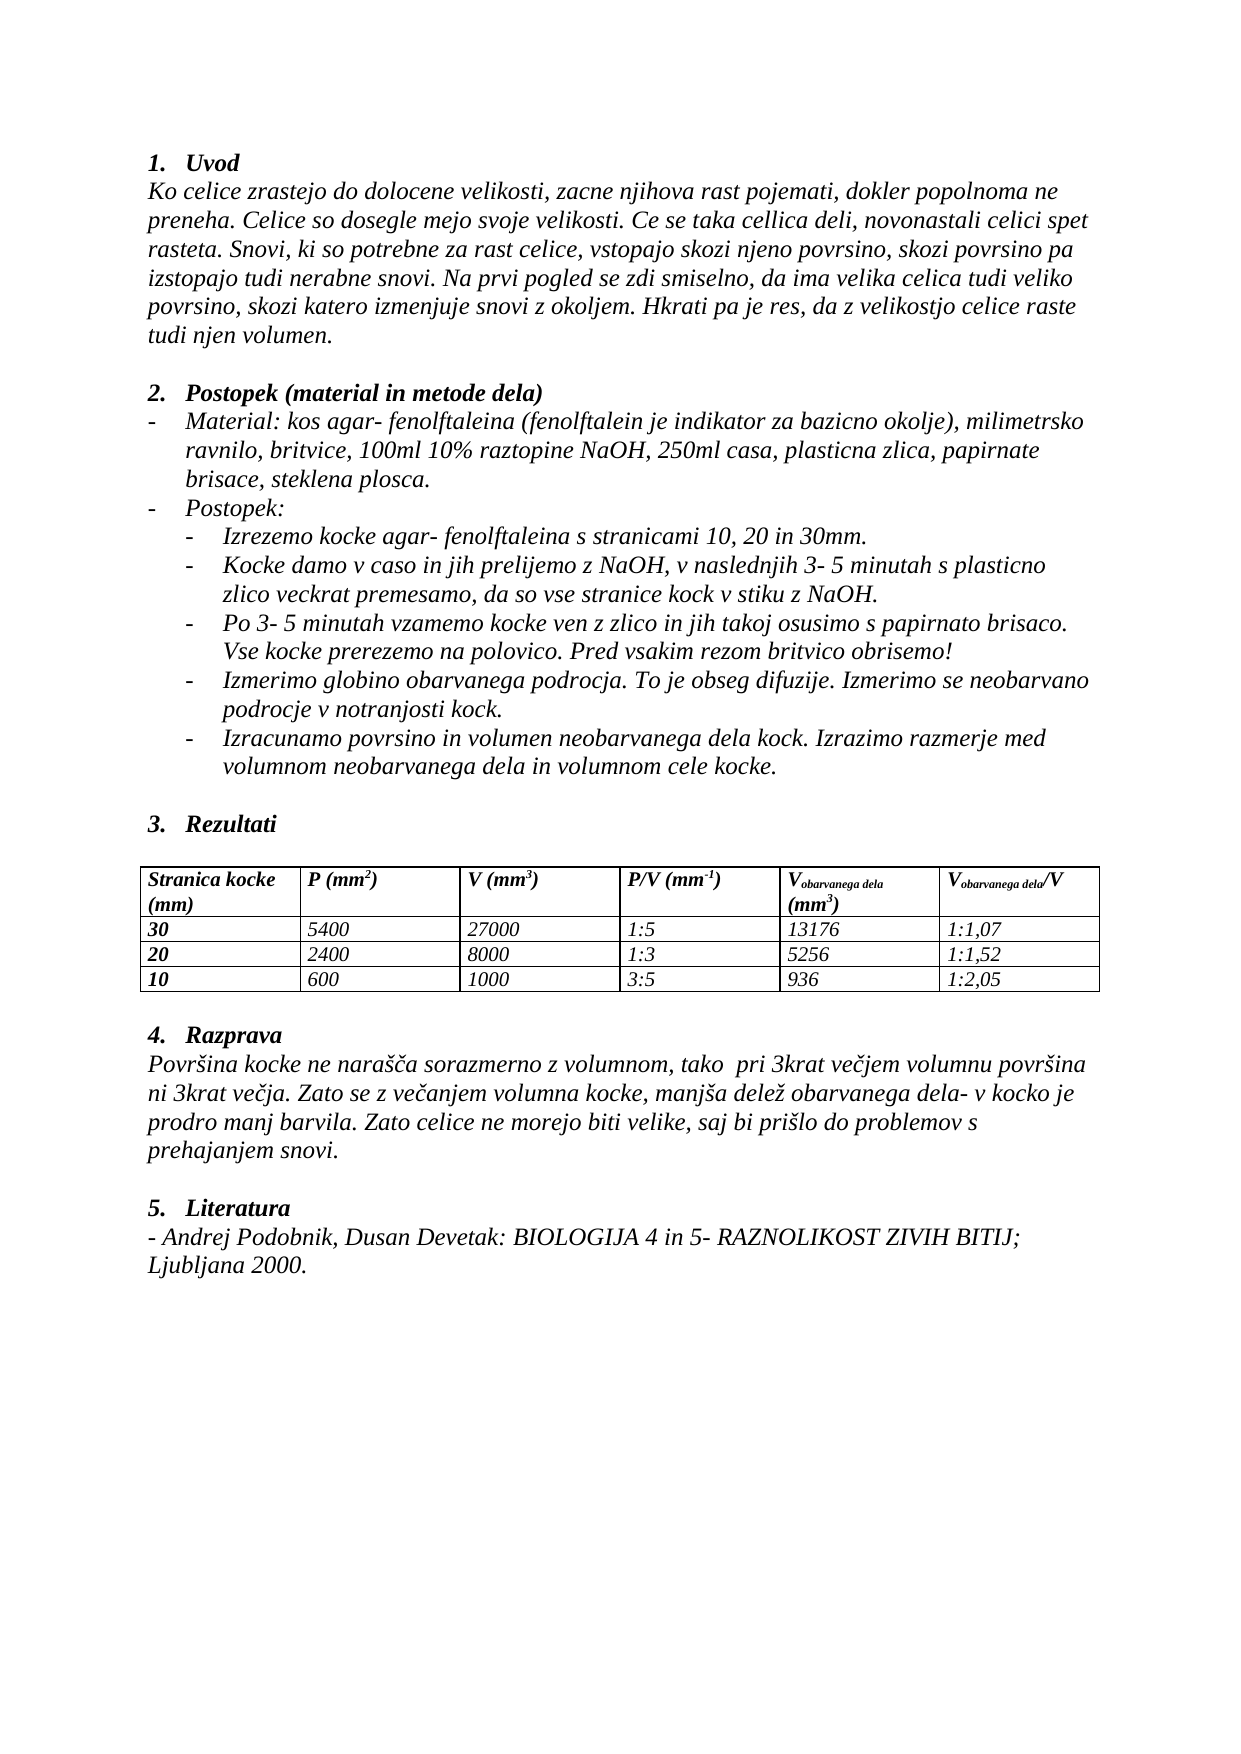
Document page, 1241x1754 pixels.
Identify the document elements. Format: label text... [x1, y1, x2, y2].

text Površina kocke ne narašča sorazmerno z volumnom, tako pri 3krat večjem volumnu površina ni 3krat večja. Zato se z večanjem volumna kocke, manjša delež obarvanega dela- v kocko je prodro manj barvila. Zato celice ne morejo biti velike, saj bi prišlo do problemov s prehajanjem snovi. [148, 1049, 1093, 1164]
list Izracunamo povrsino in volumen neobarvanega dela kock. Izrazimo razmerje med volumnom neobarvanega dela in volumnom cele kocke. [185, 723, 1093, 780]
table_cell 936 [781, 967, 939, 991]
list Postopek: [148, 493, 1093, 521]
table_header Vobarvanega dela/V [940, 868, 1099, 916]
text - Andrej Podobnik, Dusan Devetak: BIOLOGIJA 4 in 5- RAZNOLIKOST ZIVIH BITIJ; Ljubljana 2000. [148, 1222, 1093, 1279]
table_cell 1000 [461, 967, 619, 991]
table_cell 8000 [461, 942, 619, 966]
table_cell 5256 [781, 942, 939, 966]
list Literatura [148, 1193, 1093, 1222]
table_header V (mm3) [461, 868, 619, 916]
table_header Vobarvanega dela (mm3) [781, 868, 939, 916]
table_cell 600 [301, 967, 459, 991]
list Postopek (material in metode dela) [148, 378, 1093, 406]
list Material: kos agar- fenolftaleina (fenolftalein je indikator za bazicno okolje), milimetrsko ravnilo, britvice, 100ml 10% raztopine NaOH, 250ml casa, plasticna zlica, papirnate brisace, steklena plosca. [148, 406, 1093, 493]
list Uvod [148, 148, 1093, 176]
table_cell 1:3 [621, 942, 779, 966]
list Rezultati [148, 809, 1093, 838]
table_cell 30 [141, 917, 300, 941]
table_cell 13176 [781, 917, 939, 941]
table_cell 1:5 [621, 917, 779, 941]
list Razprava [148, 1021, 1093, 1049]
table_cell 3:5 [621, 967, 779, 991]
table_cell 10 [141, 967, 300, 991]
list Izrezemo kocke agar- fenolftaleina s stranicami 10, 20 in 30mm. [185, 521, 1093, 550]
table_cell 5400 [301, 917, 459, 941]
table_cell 1:2,05 [940, 967, 1099, 991]
table_cell 20 [141, 942, 300, 966]
table_cell 1:1,07 [940, 917, 1099, 941]
table_header P/V (mm-1) [621, 868, 779, 916]
text Ko celice zrastejo do dolocene velikosti, zacne njihova rast pojemati, dokler popolnoma ne preneha. Celice so dosegle mejo svoje velikosti. Ce se taka cellica deli, novonastali celici spet rasteta. Snovi, ki so potrebne za rast celice, vstopajo skozi njeno povrsino, skozi povrsino pa izstopajo tudi nerabne snovi. Na prvi pogled se zdi smiselno, da ima velika celica tudi veliko povrsino, skozi katero izmenjuje snovi z okoljem. Hkrati pa je res, da z velikostjo celice raste tudi njen volumen. [148, 176, 1093, 349]
list Kocke damo v caso in jih prelijemo z NaOH, v naslednjih 3- 5 minutah s plasticno zlico veckrat premesamo, da so vse stranice kock v stiku z NaOH. [185, 550, 1093, 608]
table_cell 1:1,52 [940, 942, 1099, 966]
list Po 3- 5 minutah vzamemo kocke ven z zlico in jih takoj osusimo s papirnato brisaco. Vse kocke prerezemo na polovico. Pred vsakim rezom britvico obrisemo! [185, 608, 1093, 665]
table_header P (mm2) [301, 868, 459, 916]
list Izmerimo globino obarvanega podrocja. To je obseg difuzije. Izmerimo se neobarvano podrocje v notranjosti kock. [185, 665, 1093, 723]
table_header Stranica kocke (mm) [141, 868, 300, 916]
table_cell 27000 [461, 917, 619, 941]
table_cell 2400 [301, 942, 459, 966]
